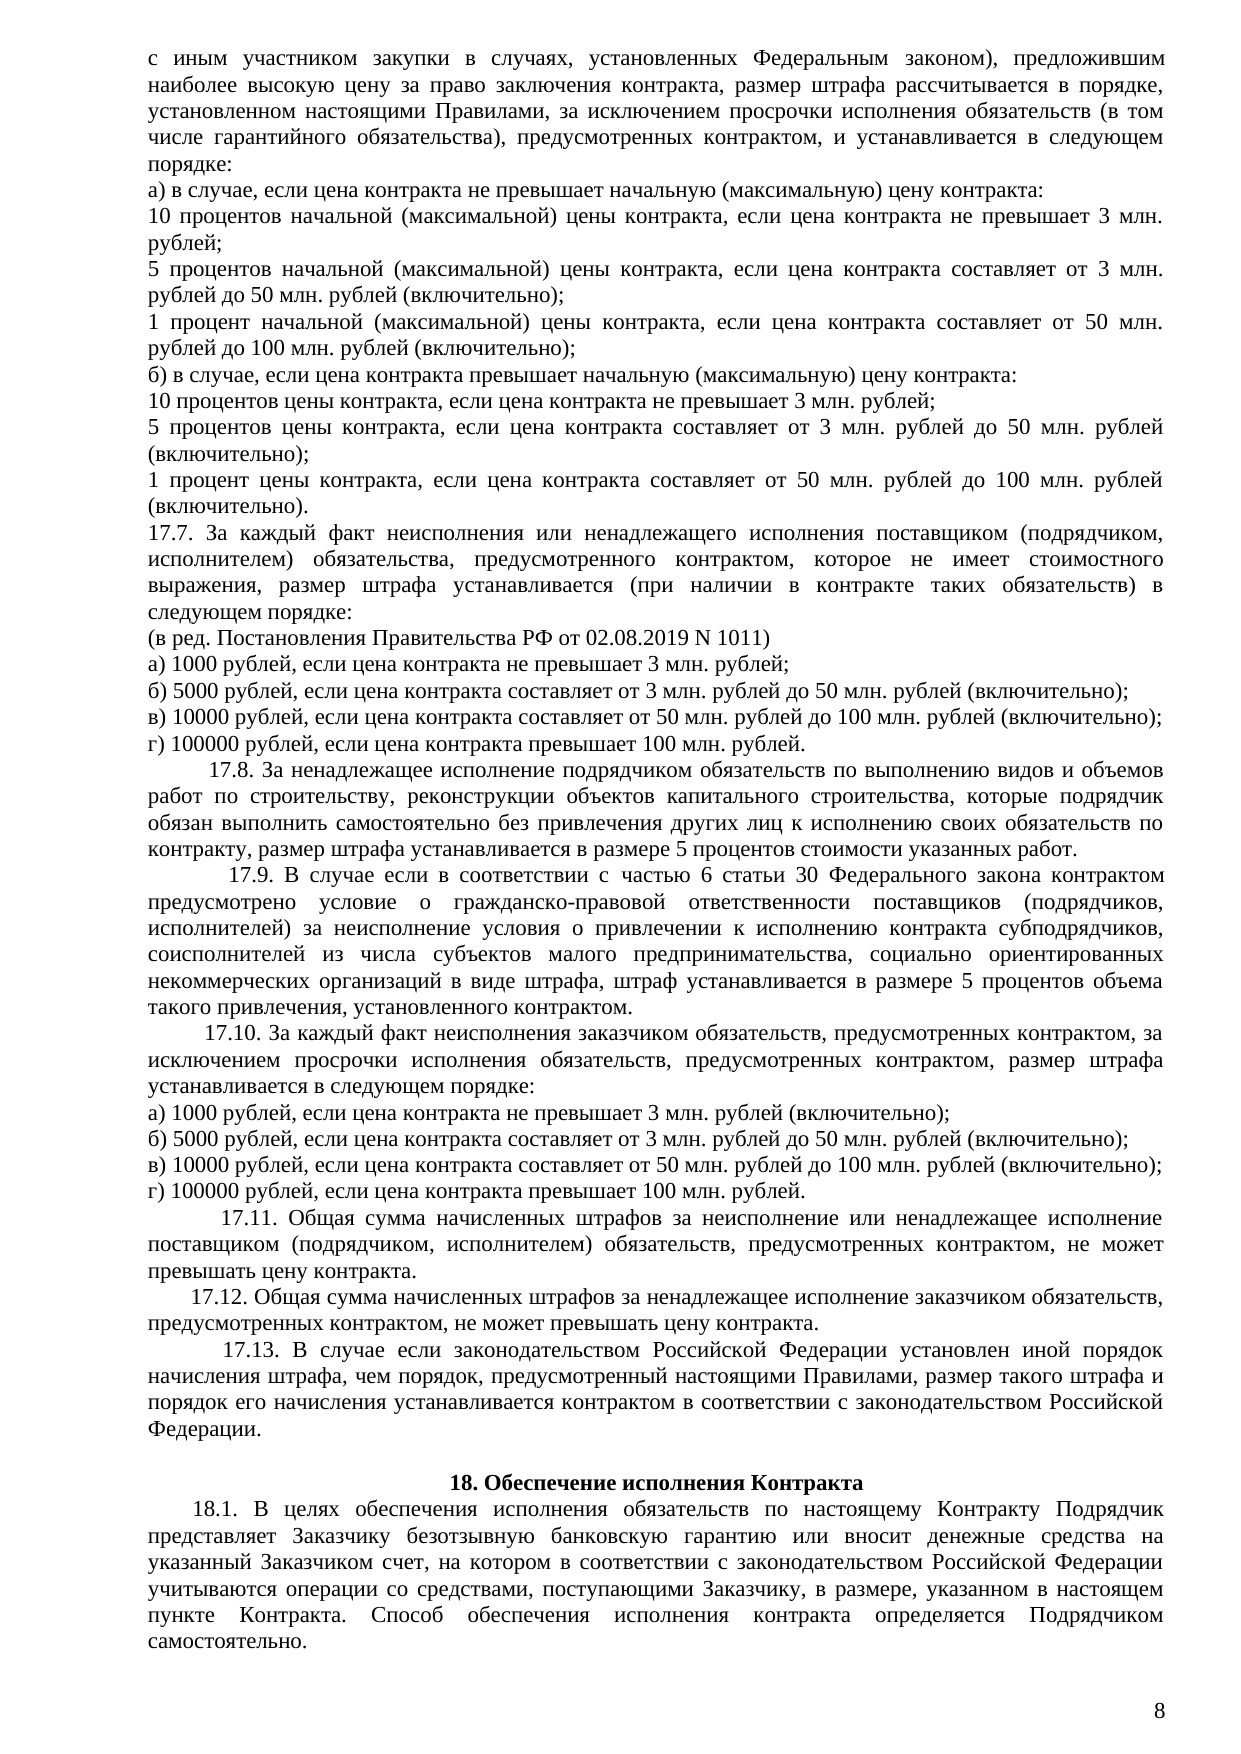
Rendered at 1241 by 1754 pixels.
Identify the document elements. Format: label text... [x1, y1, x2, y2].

text 1 процент цены контракта, если цена контракта составляет от 50 млн. рублей до 100 млн. рублей (включительно). [148, 466, 1165, 519]
text 17.11. Общая сумма начисленных штрафов за неисполнение или ненадлежащее исполнение поставщиком (подрядчиком, исполнителем) обязательств, предусмотренных контрактом, не может превышать цену контракта. [148, 1204, 1165, 1283]
text г) 100000 рублей, если цена контракта превышает 100 млн. рублей. [148, 729, 1165, 756]
text 17.10. За каждый факт неисполнения заказчиком обязательств, предусмотренных контрактом, за исключением просрочки исполнения обязательств, предусмотренных контрактом, размер штрафа устанавливается в следующем порядке: [148, 1019, 1165, 1098]
text 5 процентов начальной (максимальной) цены контракта, если цена контракта составляет от 3 млн. рублей до 50 млн. рублей (включительно); [148, 255, 1165, 308]
text б) в случае, если цена контракта превышает начальную (максимальную) цену контракта: [148, 361, 1165, 387]
text в) 10000 рублей, если цена контракта составляет от 50 млн. рублей до 100 млн. рублей (включительно); [148, 1151, 1165, 1178]
text 17.13. В случае если законодательством Российской Федерации установлен иной порядок начисления штрафа, чем порядок, предусмотренный настоящими Правилами, размер такого штрафа и порядок его начисления устанавливается контрактом в соответствии с законодательством Российской Федерации. [148, 1336, 1165, 1441]
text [148, 44, 1165, 176]
text б) 5000 рублей, если цена контракта составляет от 3 млн. рублей до 50 млн. рублей (включительно); [148, 677, 1165, 703]
text 17.8. За ненадлежащее исполнение подрядчиком обязательств по выполнению видов и объемов работ по строительству, реконструкции объектов капитального строительства, которые подрядчик обязан выполнить самостоятельно без привлечения других лиц к исполнению своих обязательств по контракту, размер штрафа устанавливается в размере 5 процентов стоимости указанных работ. [148, 756, 1165, 861]
text б) 5000 рублей, если цена контракта составляет от 3 млн. рублей до 50 млн. рублей (включительно); [148, 1125, 1165, 1151]
text а) 1000 рублей, если цена контракта не превышает 3 млн. рублей; [148, 651, 1165, 677]
text а) 1000 рублей, если цена контракта не превышает 3 млн. рублей (включительно); [148, 1098, 1165, 1125]
text 1 процент начальной (максимальной) цены контракта, если цена контракта составляет от 50 млн. рублей до 100 млн. рублей (включительно); [148, 308, 1165, 361]
text а) в случае, если цена контракта не превышает начальную (максимальную) цену контракта: [148, 176, 1165, 202]
text 17.12. Общая сумма начисленных штрафов за ненадлежащее исполнение заказчиком обязательств, предусмотренных контрактом, не может превышать цену контракта. [148, 1283, 1165, 1336]
text 18. Обеспечение исполнения Контракта [148, 1469, 1165, 1496]
text 10 процентов начальной (максимальной) цены контракта, если цена контракта не превышает 3 млн. рублей; [148, 202, 1165, 255]
text 5 процентов цены контракта, если цена контракта составляет от 3 млн. рублей до 50 млн. рублей (включительно); [148, 413, 1165, 466]
text 10 процентов цены контракта, если цена контракта не превышает 3 млн. рублей; [148, 387, 1165, 413]
text г) 100000 рублей, если цена контракта превышает 100 млн. рублей. [148, 1178, 1165, 1204]
text 18.1. В целях обеспечения исполнения обязательств по настоящему Контракту Подрядчик представляет Заказчику безотзывную банковскую гарантию или вносит денежные средства на указанный Заказчиком счет, на котором в соответствии с законодательством Российской Федерации учитываются операции со средствами, поступающими Заказчику, в размере, указанном в настоящем пункте Контракта. Способ обеспечения исполнения контракта определяется Подрядчиком самостоятельно. [148, 1496, 1165, 1654]
text (в ред. Постановления Правительства РФ от 02.08.2019 N 1011) [148, 624, 1165, 651]
text в) 10000 рублей, если цена контракта составляет от 50 млн. рублей до 100 млн. рублей (включительно); [148, 703, 1165, 729]
text 17.7. За каждый факт неисполнения или ненадлежащего исполнения поставщиком (подрядчиком, исполнителем) обязательства, предусмотренного контрактом, которое не имеет стоимостного выражения, размер штрафа устанавливается (при наличии в контракте таких обязательств) в следующем порядке: [148, 519, 1165, 624]
text 17.9. В случае если в соответствии с частью 6 статьи 30 Федерального закона контрактом предусмотрено условие о гражданско-правовой ответственности поставщиков (подрядчиков, исполнителей) за неисполнение условия о привлечении к исполнению контракта субподрядчиков, соисполнителей из числа субъектов малого предпринимательства, социально ориентированных некоммерческих организаций в виде штрафа, штраф устанавливается в размере 5 процентов объема такого привлечения, установленного контрактом. [148, 861, 1165, 1019]
